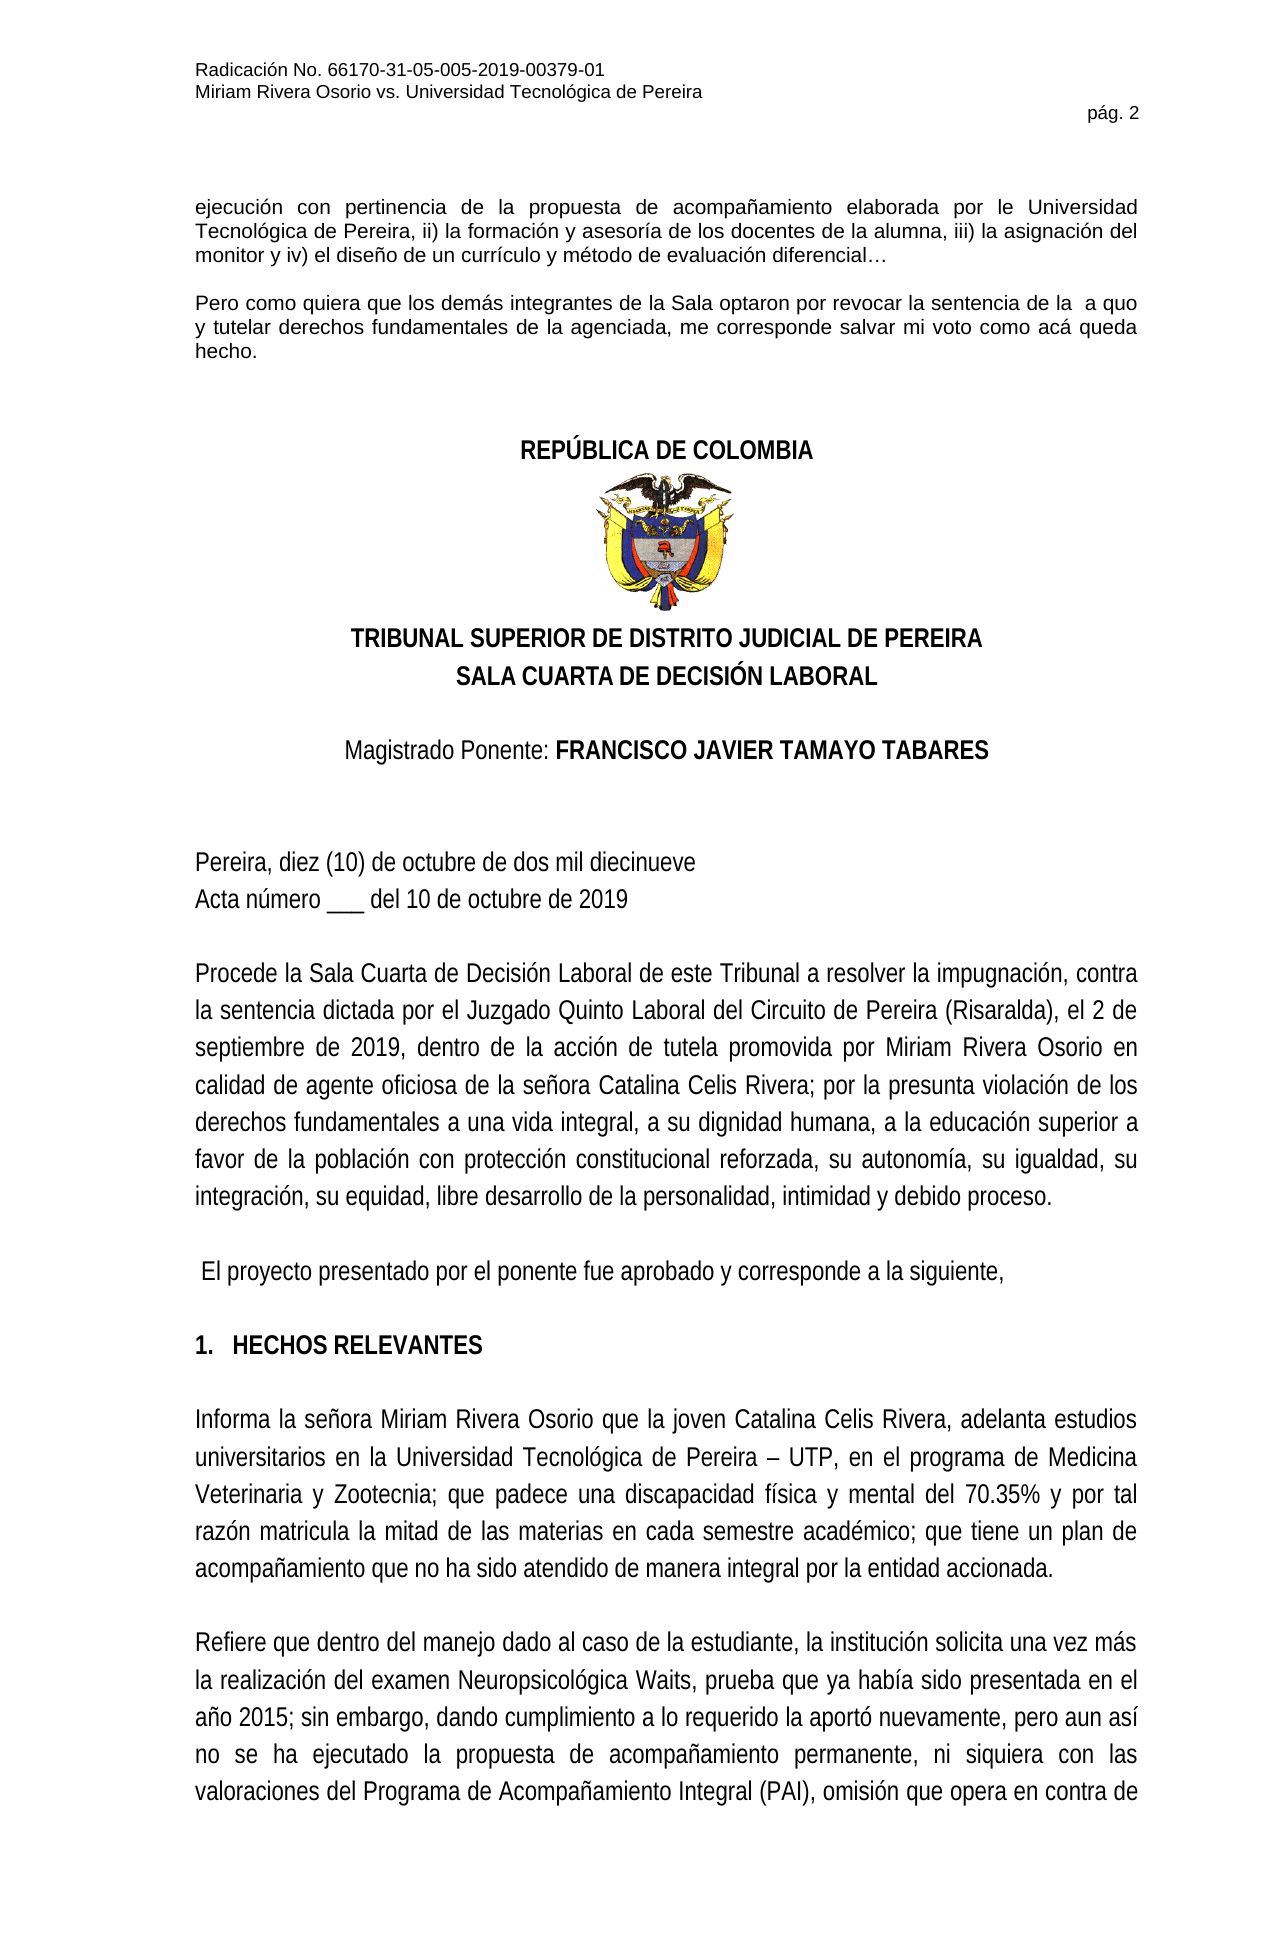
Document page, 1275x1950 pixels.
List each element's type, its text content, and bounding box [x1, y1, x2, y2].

text Pereira, diez (10) de octubre de dos mil diecinueve [195, 846, 1139, 877]
text Informa la señora Miriam Rivera Osorio que la joven Catalina Celis Rivera, adelanta estudios universitarios en la Universidad Tecnológica de Pereira – UTP, en el programa de Medicina Veterinaria y Zootecnia; que padece una discapacidad física y mental del 70.35% y por tal razón matricula la mitad de las materias en cada semestre académico; que tiene un plan de acompañamiento que no ha sido atendido de manera integral por la entidad accionada. [195, 1403, 1139, 1583]
list HECHOS RELEVANTES [195, 1329, 1139, 1360]
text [195, 1627, 1139, 1806]
text Magistrado Ponente: FRANCISCO JAVIER TAMAYO TABARES [195, 734, 1139, 765]
text TRIBUNAL SUPERIOR DE DISTRITO JUDICIAL DE PEREIRA [195, 472, 1139, 653]
text REPÚBLICA DE COLOMBIA [195, 434, 1139, 466]
text SALA CUARTA DE DECISIÓN LABORAL [195, 660, 1139, 691]
text Acta número ___ del 10 de octubre de 2019 [195, 883, 1139, 914]
text Procede la Sala Cuarta de Decisión Laboral de este Tribunal a resolver la impugnación, contra la sentencia dictada por el Juzgado Quinto Laboral del Circuito de Pereira (Risaralda), el 2 de septiembre de 2019, dentro de la acción de tutela promovida por Miriam Rivera Osorio en calidad de agente oficiosa de la señora Catalina Celis Rivera; por la presunta violación de los derechos fundamentales a una vida integral, a su dignidad humana, a la educación superior a favor de la población con protección constitucional reforzada, su autonomía, su igualdad, su integración, su equidad, libre desarrollo de la personalidad, intimidad y debido proceso. [195, 957, 1139, 1211]
text El proyecto presentado por el ponente fue aprobado y corresponde a la siguiente, [195, 1255, 1139, 1286]
text Pero como quiera que los demás integrantes de la Sala optaron por revocar la sentencia de la a quo y tutelar derechos fundamentales de la agenciada, me corresponde salvar mi voto como acá queda hecho. [195, 291, 1139, 363]
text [195, 195, 1139, 267]
